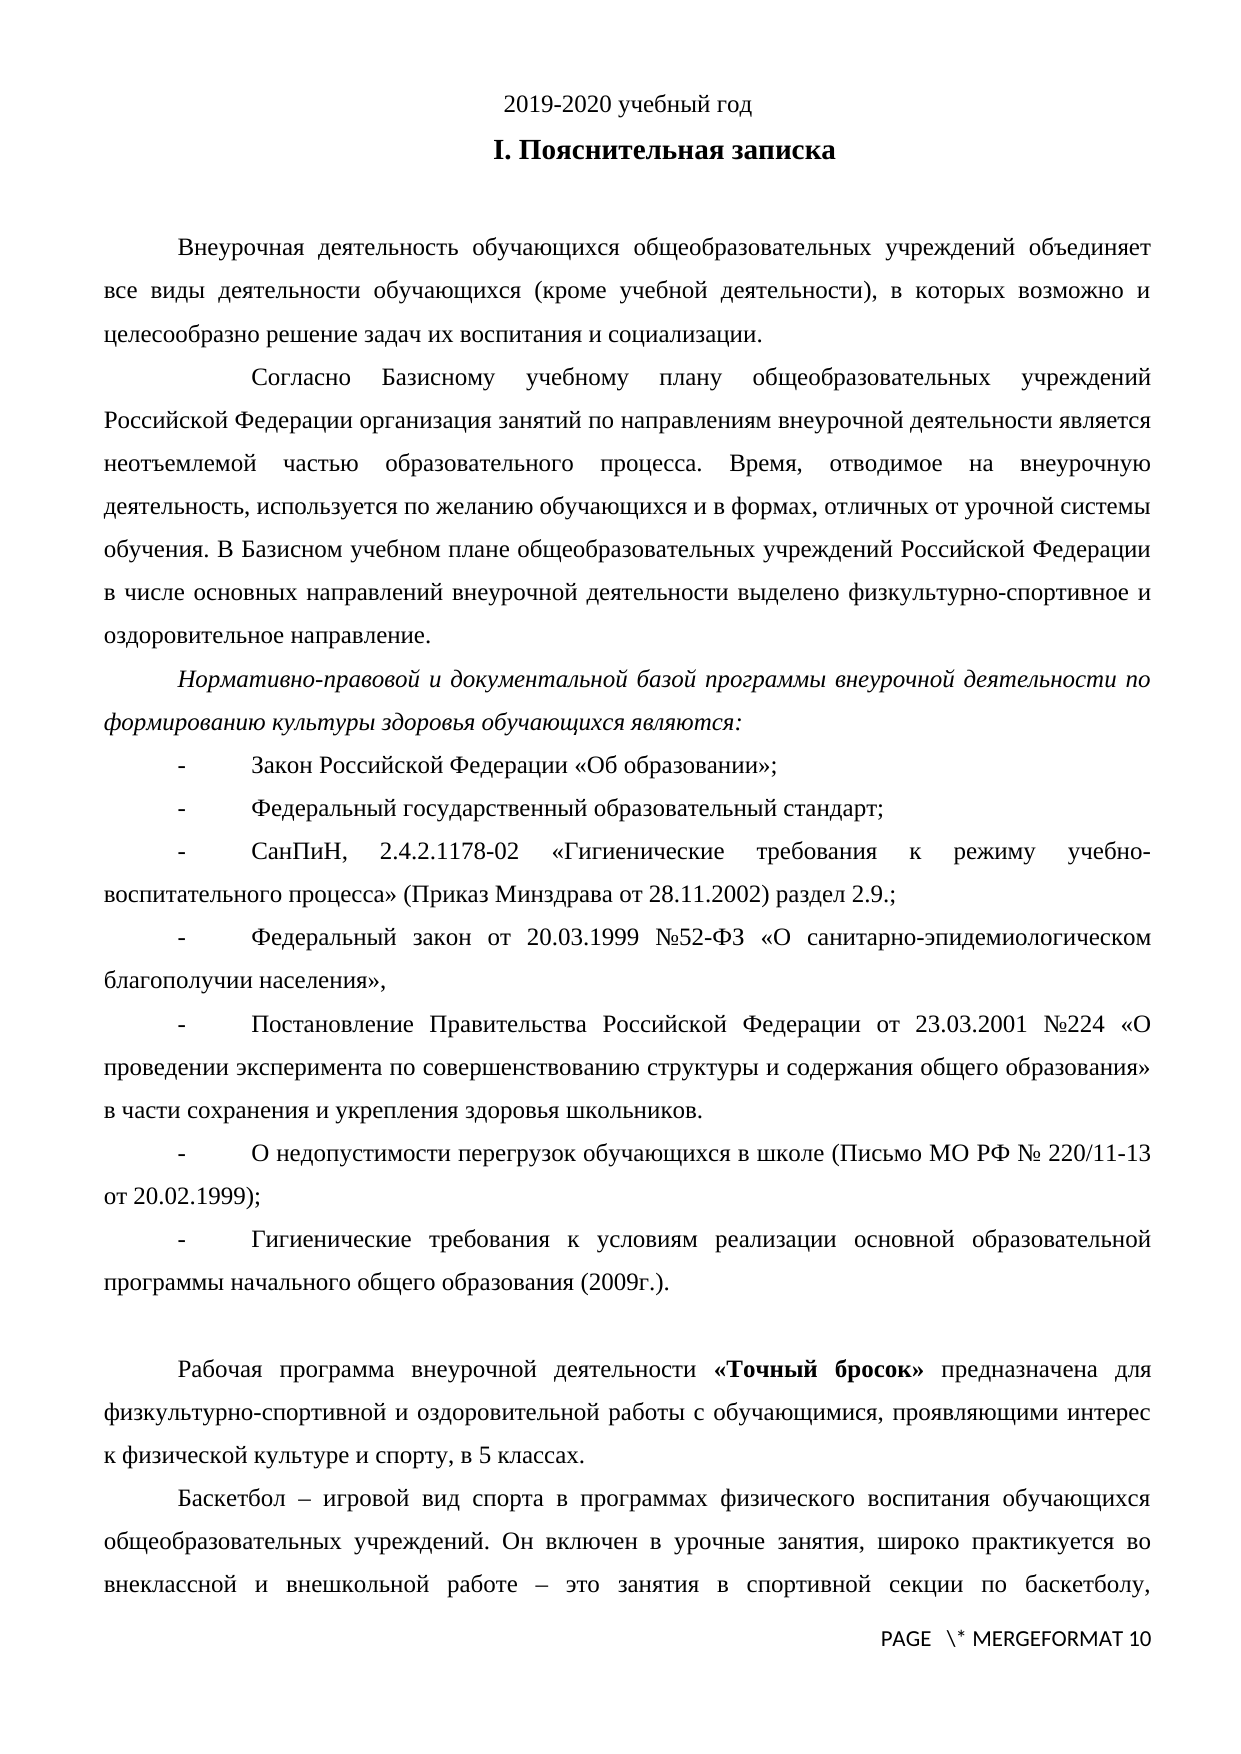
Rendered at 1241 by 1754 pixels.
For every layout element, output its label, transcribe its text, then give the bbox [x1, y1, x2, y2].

text I. Пояснительная записка [103, 132, 1152, 165]
list О недопустимости перегрузок обучающихся в школе (Письмо МО РФ № 220/11-13 от 20.02.1999); [103, 1138, 1152, 1210]
text Согласно Базисному учебному плану общеобразовательных учреждений Российской Федерации организация занятий по направлениям внеурочной деятельности является неотъемлемой частью образовательного процесса. Время, отводимое на внеурочную деятельность, используется по желанию обучающихся и в формах, отличных от урочной системы обучения. В Базисном учебном плане общеобразовательных учреждений Российской Федерации в числе основных направлений внеурочной деятельности выделено физкультурно-спортивное и оздоровительное направление. [103, 362, 1152, 649]
text Нормативно-правовой и документальной базой программы внеурочной деятельности по формированию культуры здоровья обучающихся являются: [103, 664, 1152, 736]
list СанПиН, 2.4.2.1178-02 «Гигиенические требования к режиму учебно-воспитательного процесса» (Приказ Минздрава от 28.11.2002) раздел 2.9.; [103, 836, 1152, 908]
text Рабочая программа внеурочной деятельности «Точный бросок» предназначена для физкультурно-спортивной и оздоровительной работы с обучающимися, проявляющими интерес к физической культуре и спорту, в 5 классах. [103, 1354, 1152, 1469]
text Внеурочная деятельность обучающихся общеобразовательных учреждений объединяет все виды деятельности обучающихся (кроме учебной деятельности), в которых возможно и целесообразно решение задач их воспитания и социализации. [103, 232, 1152, 347]
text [103, 1483, 1152, 1598]
text 2019-2020 учебный год [103, 89, 1152, 117]
list Закон Российской Федерации «Об образовании»; [103, 750, 1152, 779]
list Гигиенические требования к условиям реализации основной образовательной программы начального общего образования (2009г.). [103, 1224, 1152, 1296]
list Федеральный закон от 20.03.1999 №52-ФЗ «О санитарно-эпидемиологическом благополучии населения», [103, 922, 1152, 994]
list Федеральный государственный образовательный стандарт; [103, 793, 1152, 822]
list Постановление Правительства Российской Федерации от 23.03.2001 №224 «О проведении эксперимента по совершенствованию структуры и содержания общего образования» в части сохранения и укрепления здоровья школьников. [103, 1009, 1152, 1124]
